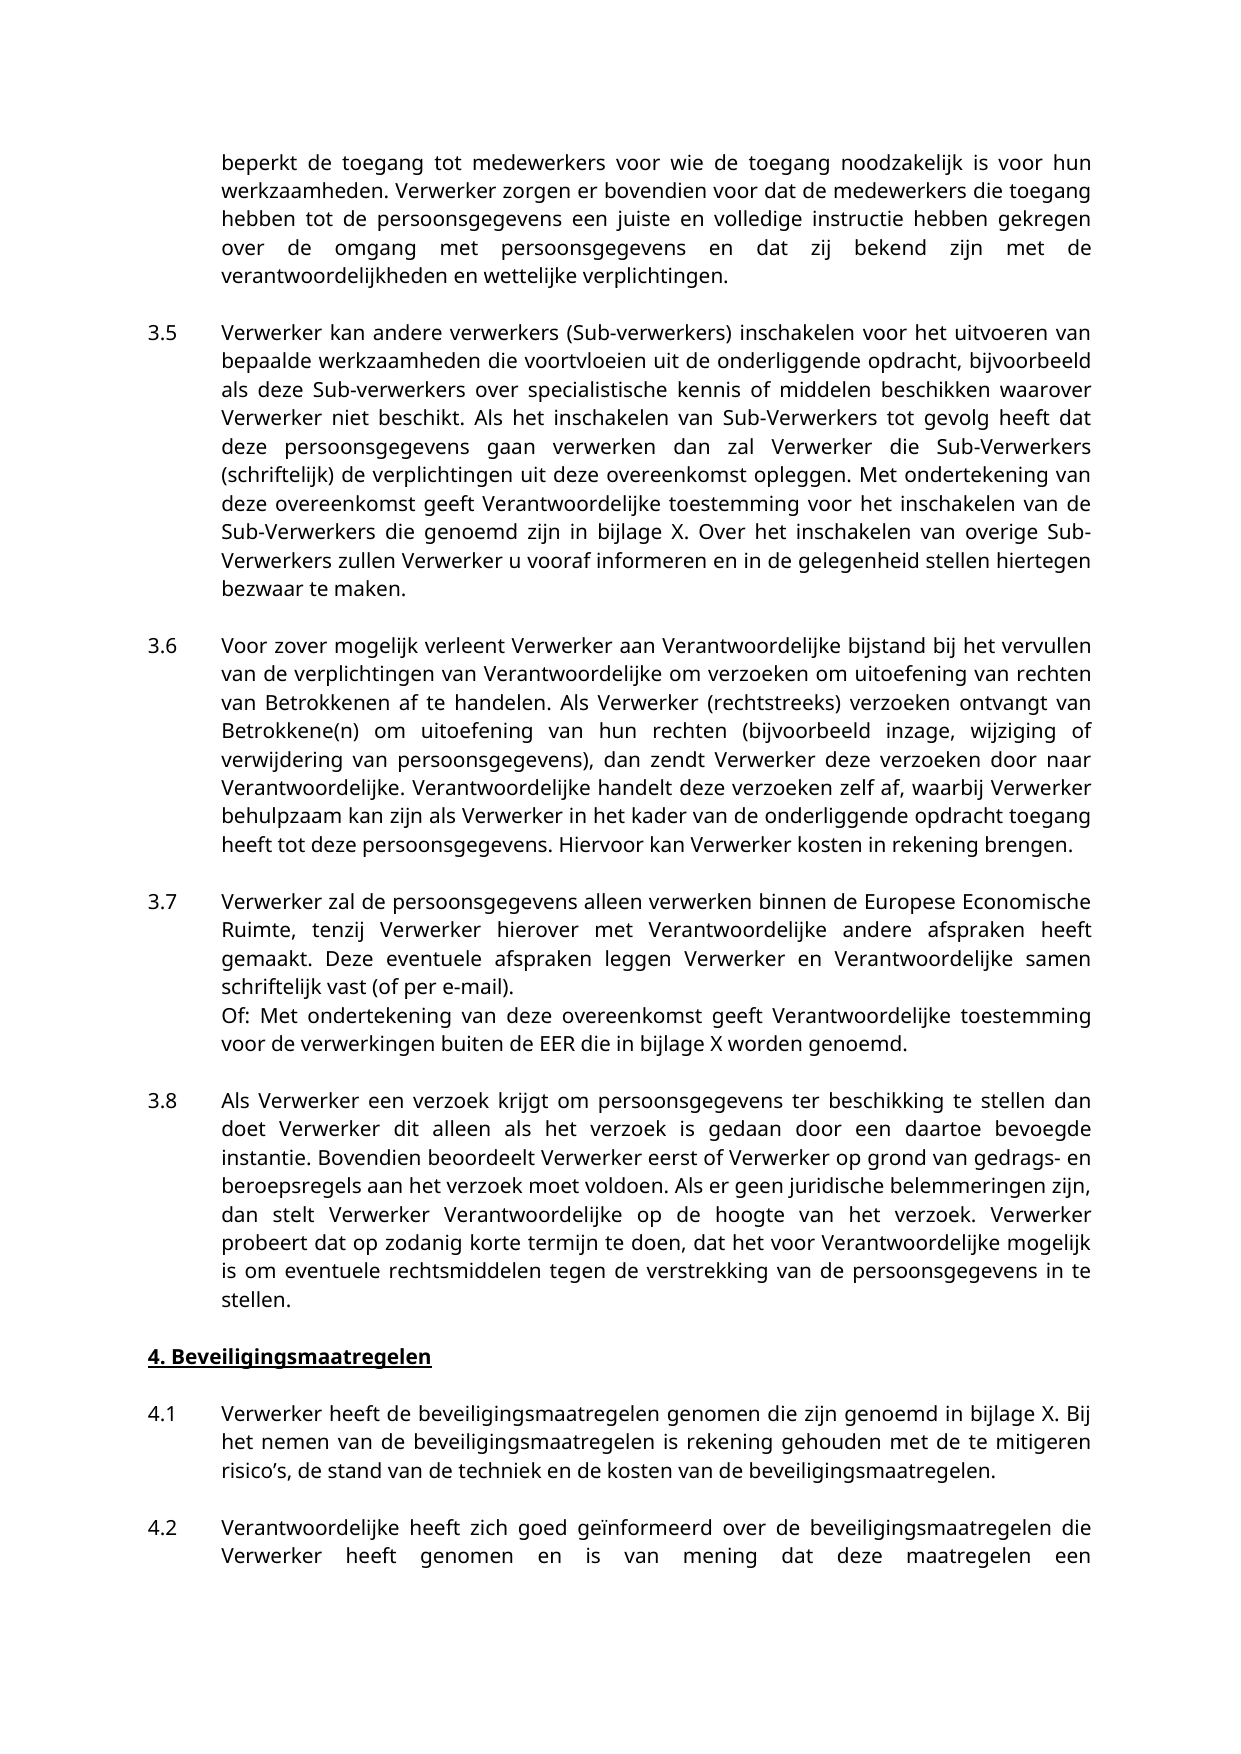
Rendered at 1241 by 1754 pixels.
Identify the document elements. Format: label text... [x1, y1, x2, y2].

text 4. Beveiligingsmaatregelen [148, 1342, 1093, 1370]
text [148, 148, 1093, 290]
text 4.1 Verwerker heeft de beveiligingsmaatregelen genomen die zijn genoemd in bijlage X. Bij het nemen van de beveiligingsmaatregelen is rekening gehouden met de te mitigeren risico’s, de stand van de techniek en de kosten van de beveiligingsmaatregelen. [148, 1399, 1093, 1484]
text 3.6 Voor zover mogelijk verleent Verwerker aan Verantwoordelijke bijstand bij het vervullen van de verplichtingen van Verantwoordelijke om verzoeken om uitoefening van rechten van Betrokkenen af te handelen. Als Verwerker (rechtstreeks) verzoeken ontvangt van Betrokkene(n) om uitoefening van hun rechten (bijvoorbeeld inzage, wijziging of verwijdering van persoonsgegevens), dan zendt Verwerker deze verzoeken door naar Verantwoordelijke. Verantwoordelijke handelt deze verzoeken zelf af, waarbij Verwerker behulpzaam kan zijn als Verwerker in het kader van de onderliggende opdracht toegang heeft tot deze persoonsgegevens. Hiervoor kan Verwerker kosten in rekening brengen. [148, 631, 1093, 858]
text 3.8 Als Verwerker een verzoek krijgt om persoonsgegevens ter beschikking te stellen dan doet Verwerker dit alleen als het verzoek is gedaan door een daartoe bevoegde instantie. Bovendien beoordeelt Verwerker eerst of Verwerker op grond van gedrags- en beroepsregels aan het verzoek moet voldoen. Als er geen juridische belemmeringen zijn, dan stelt Verwerker Verantwoordelijke op de hoogte van het verzoek. Verwerker probeert dat op zodanig korte termijn te doen, dat het voor Verantwoordelijke mogelijk is om eventuele rechtsmiddelen tegen de verstrekking van de persoonsgegevens in te stellen. [148, 1086, 1093, 1313]
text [148, 1513, 1093, 1569]
text Of: Met ondertekening van deze overeenkomst geeft Verantwoordelijke toestemming voor de verwerkingen buiten de EER die in bijlage X worden genoemd. [221, 1001, 1093, 1058]
text 3.7 Verwerker zal de persoonsgegevens alleen verwerken binnen de Europese Economische Ruimte, tenzij Verwerker hierover met Verantwoordelijke andere afspraken heeft gemaakt. Deze eventuele afspraken leggen Verwerker en Verantwoordelijke samen schriftelijk vast (of per e-mail). [148, 887, 1093, 1001]
text 3.5 Verwerker kan andere verwerkers (Sub-verwerkers) inschakelen voor het uitvoeren van bepaalde werkzaamheden die voortvloeien uit de onderliggende opdracht, bijvoorbeeld als deze Sub-verwerkers over specialistische kennis of middelen beschikken waarover Verwerker niet beschikt. Als het inschakelen van Sub-Verwerkers tot gevolg heeft dat deze persoonsgegevens gaan verwerken dan zal Verwerker die Sub-Verwerkers (schriftelijk) de verplichtingen uit deze overeenkomst opleggen. Met ondertekening van deze overeenkomst geeft Verantwoordelijke toestemming voor het inschakelen van de Sub-Verwerkers die genoemd zijn in bijlage X. Over het inschakelen van overige Sub-Verwerkers zullen Verwerker u vooraf informeren en in de gelegenheid stellen hiertegen bezwaar te maken. [148, 318, 1093, 603]
